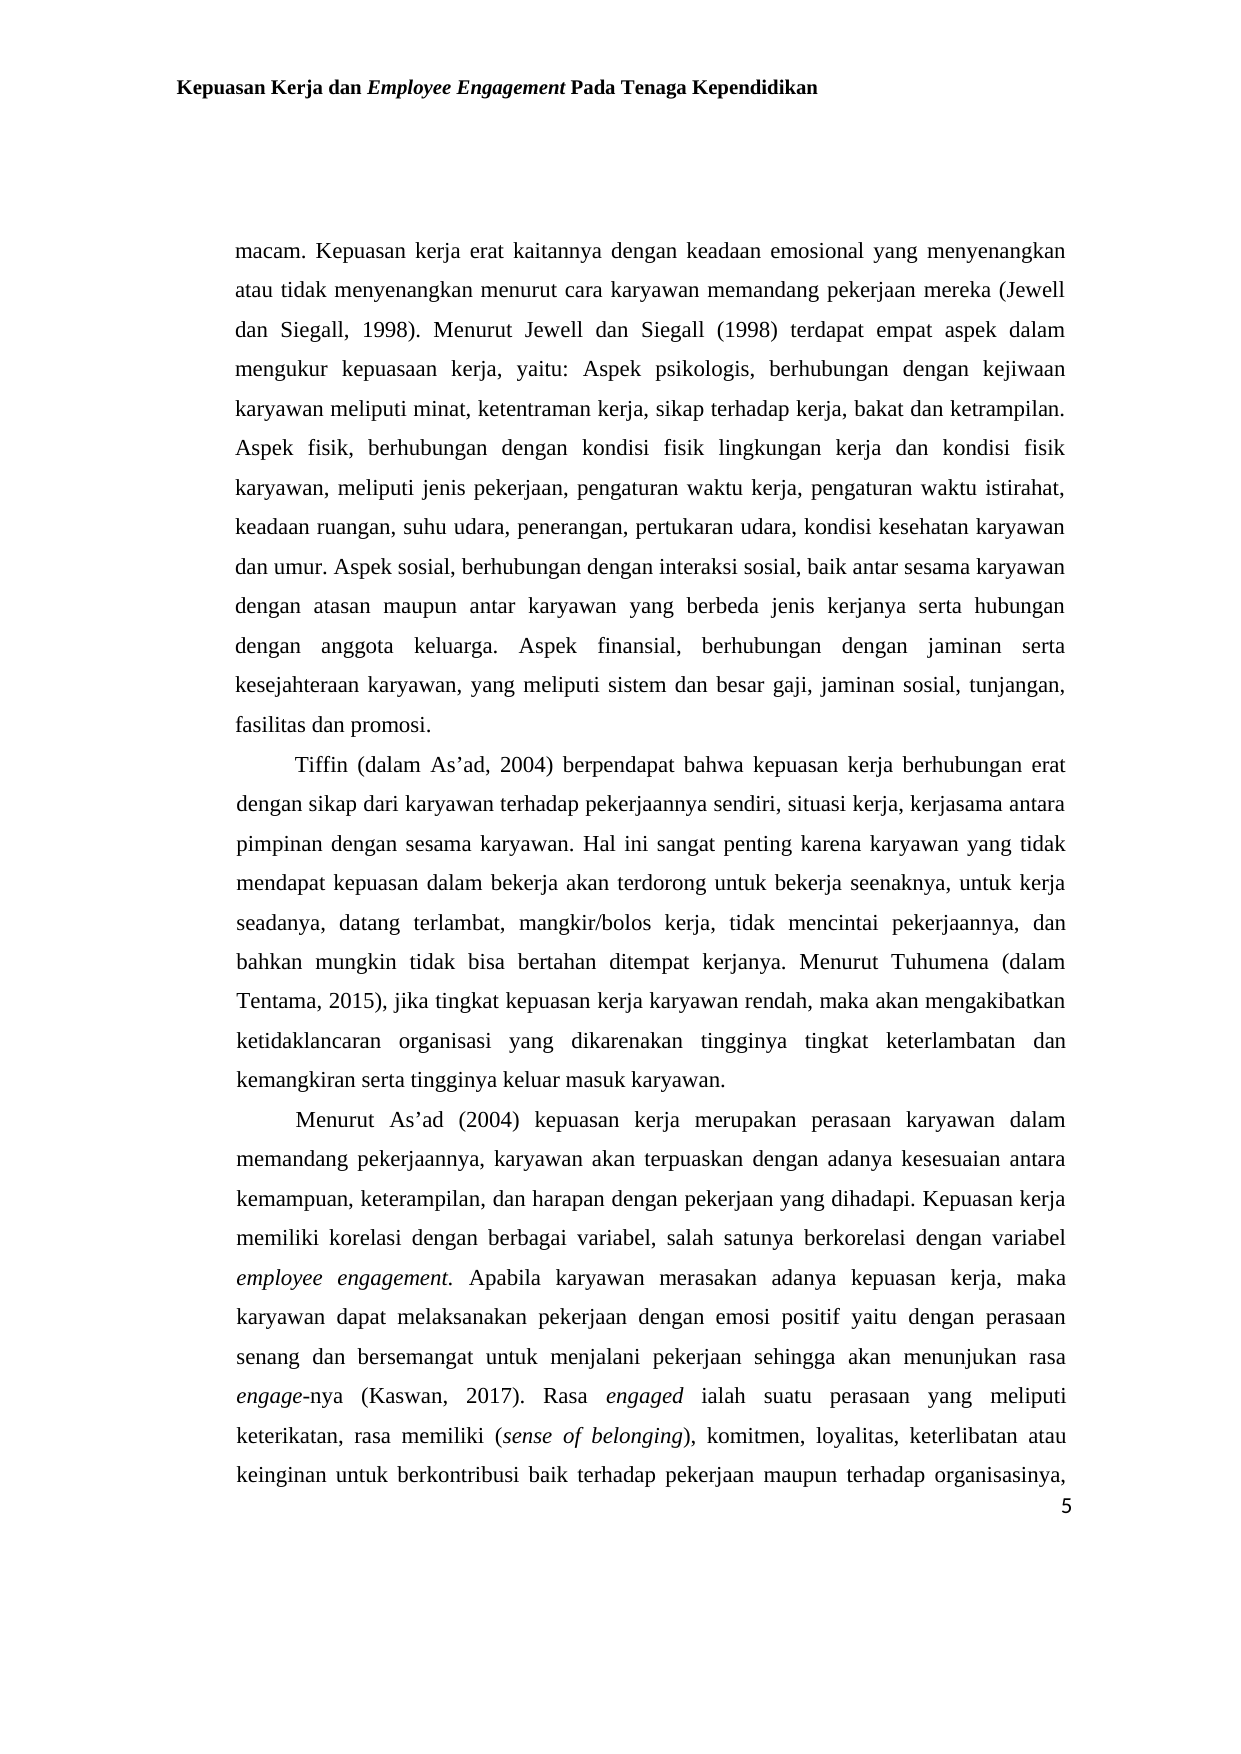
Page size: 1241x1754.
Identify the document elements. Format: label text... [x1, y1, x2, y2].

text Tiffin (dalam As’ad, 2004) berpendapat bahwa kepuasan kerja berhubungan erat dengan sikap dari karyawan terhadap pekerjaannya sendiri, situasi kerja, kerjasama antara pimpinan dengan sesama karyawan. Hal ini sangat penting karena karyawan yang tidak mendapat kepuasan dalam bekerja akan terdorong untuk bekerja seenaknya, untuk kerja seadanya, datang terlambat, mangkir/bolos kerja, tidak mencintai pekerjaannya, dan bahkan mungkin tidak bisa bertahan ditempat kerjanya. Menurut Tuhumena (dalam Tentama, 2015), jika tingkat kepuasan kerja karyawan rendah, maka akan mengakibatkan ketidaklancaran organisasi yang dikarenakan tingginya tingkat keterlambatan dan kemangkiran serta tingginya keluar masuk karyawan. [236, 751, 1067, 1093]
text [236, 1106, 1067, 1488]
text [235, 237, 1066, 737]
